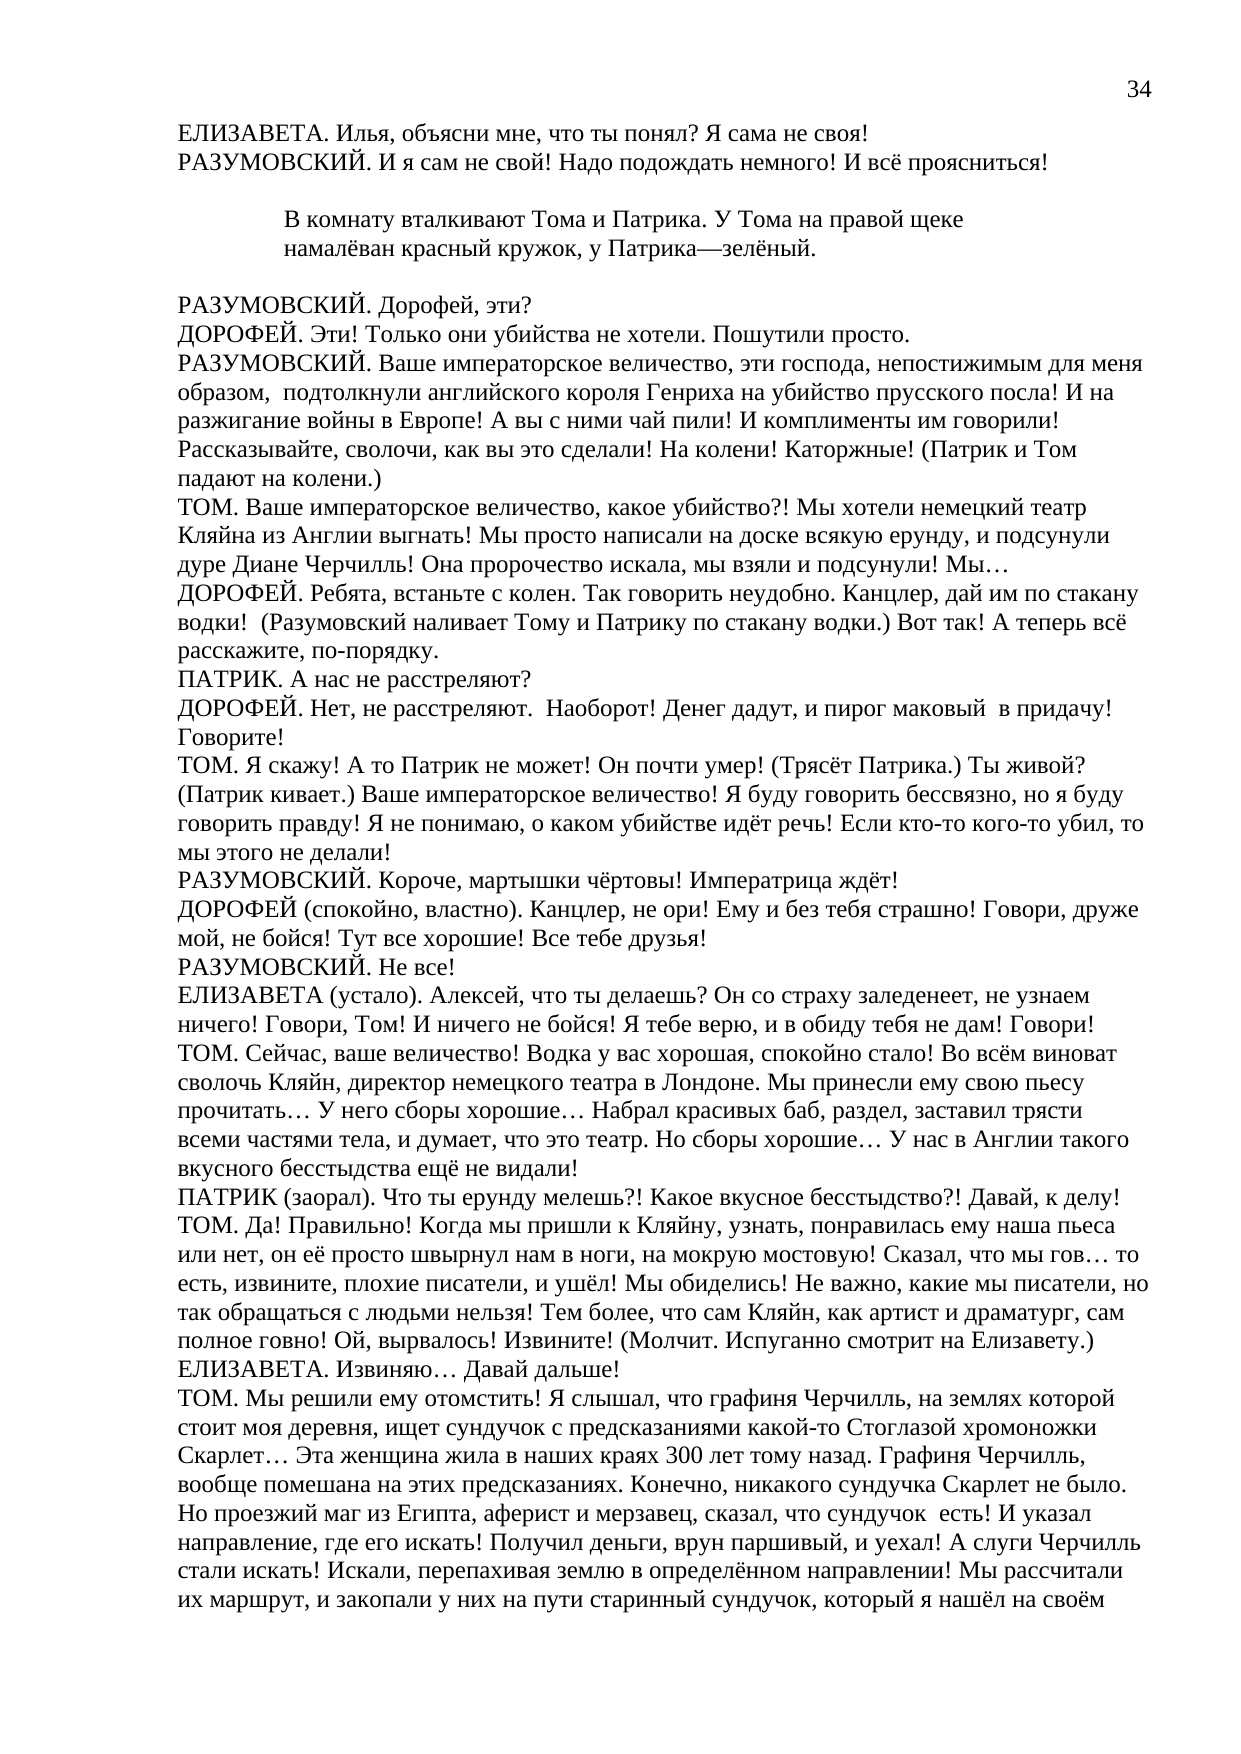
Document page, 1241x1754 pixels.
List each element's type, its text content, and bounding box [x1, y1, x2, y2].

text ПАТРИК (заорал). Что ты ерунду мелешь?! Какое вкусное бесстыдство?! Давай, к делу! [177, 1182, 1152, 1211]
text ДОРОФЕЙ. Эти! Только они убийства не хотели. Пошутили просто. [177, 319, 1152, 348]
text ТОМ. Да! Правильно! Когда мы пришли к Кляйну, узнать, понравилась ему наша пьеса или нет, он её просто швырнул нам в ноги, на мокрую мостовую! Сказал, что мы гов… то есть, извините, плохие писатели, и ушёл! Мы обиделись! Не важно, какие мы писатели, но так обращаться с людьми нельзя! Тем более, что сам Кляйн, как артист и драматург, сам полное говно! Ой, вырвалось! Извините! (Молчит. Испуганно смотрит на Елизавету.) [177, 1211, 1152, 1354]
text намалёван красный кружок, у Патрика—зелёный. [177, 233, 1152, 262]
text ЕЛИЗАВЕТА. Извиняю… Давай дальше! [177, 1354, 1152, 1383]
text ПАТРИК. А нас не расстреляют? [177, 664, 1152, 693]
text РАЗУМОВСКИЙ. Дорофей, эти? [177, 291, 1152, 319]
text ТОМ. Сейчас, ваше величество! Водка у вас хорошая, спокойно стало! Во всём виноват сволочь Кляйн, директор немецкого театра в Лондоне. Мы принесли ему свою пьесу прочитать… У него сборы хорошие… Набрал красивых баб, раздел, заставил трясти всеми частями тела, и думает, что это театр. Но сборы хорошие… У нас в Англии такого вкусного бесстыдства ещё не видали! [177, 1038, 1152, 1182]
text РАЗУМОВСКИЙ. Ваше императорское величество, эти господа, непостижимым для меня образом, подтолкнули английского короля Генриха на убийство прусского посла! И на разжигание войны в Европе! А вы с ними чай пили! И комплименты им говорили! Рассказывайте, сволочи, как вы это сделали! На колени! Каторжные! (Патрик и Том падают на колени.) [177, 348, 1152, 492]
text ДОРОФЕЙ. Нет, не расстреляют. Наоборот! Денег дадут, и пирог маковый в придачу! Говорите! [177, 693, 1152, 751]
text В комнату вталкивают Тома и Патрика. У Тома на правой щеке [177, 204, 1152, 233]
text ДОРОФЕЙ (спокойно, властно). Канцлер, не ори! Ему и без тебя страшно! Говори, друже мой, не бойся! Тут все хорошие! Все тебе друзья! [177, 894, 1152, 952]
text ТОМ. Ваше императорское величество, какое убийство?! Мы хотели немецкий театр Кляйна из Англии выгнать! Мы просто написали на доске всякую ерунду, и подсунули дуре Диане Черчилль! Она пророчество искала, мы взяли и подсунули! Мы… [177, 492, 1152, 578]
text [177, 1383, 1152, 1613]
text ТОМ. Я скажу! А то Патрик не может! Он почти умер! (Трясёт Патрика.) Ты живой? (Патрик кивает.) Ваше императорское величество! Я буду говорить бессвязно, но я буду говорить правду! Я не понимаю, о каком убийстве идёт речь! Если кто-то кого-то убил, то мы этого не делали! [177, 751, 1152, 866]
text ЕЛИЗАВЕТА. Илья, объясни мне, что ты понял? Я сама не своя! [177, 118, 1152, 147]
text РАЗУМОВСКИЙ. И я сам не свой! Надо подождать немного! И всё проясниться! [177, 147, 1152, 176]
text ЕЛИЗАВЕТА (устало). Алексей, что ты делаешь? Он со страху заледенеет, не узнаем ничего! Говори, Том! И ничего не бойся! Я тебе верю, и в обиду тебя не дам! Говори! [177, 981, 1152, 1038]
text РАЗУМОВСКИЙ. Короче, мартышки чёртовы! Императрица ждёт! [177, 866, 1152, 894]
text ДОРОФЕЙ. Ребята, встаньте с колен. Так говорить неудобно. Канцлер, дай им по стакану водки! (Разумовский наливает Тому и Патрику по стакану водки.) Вот так! А теперь всё расскажите, по-порядку. [177, 578, 1152, 664]
text РАЗУМОВСКИЙ. Не все! [177, 952, 1152, 981]
